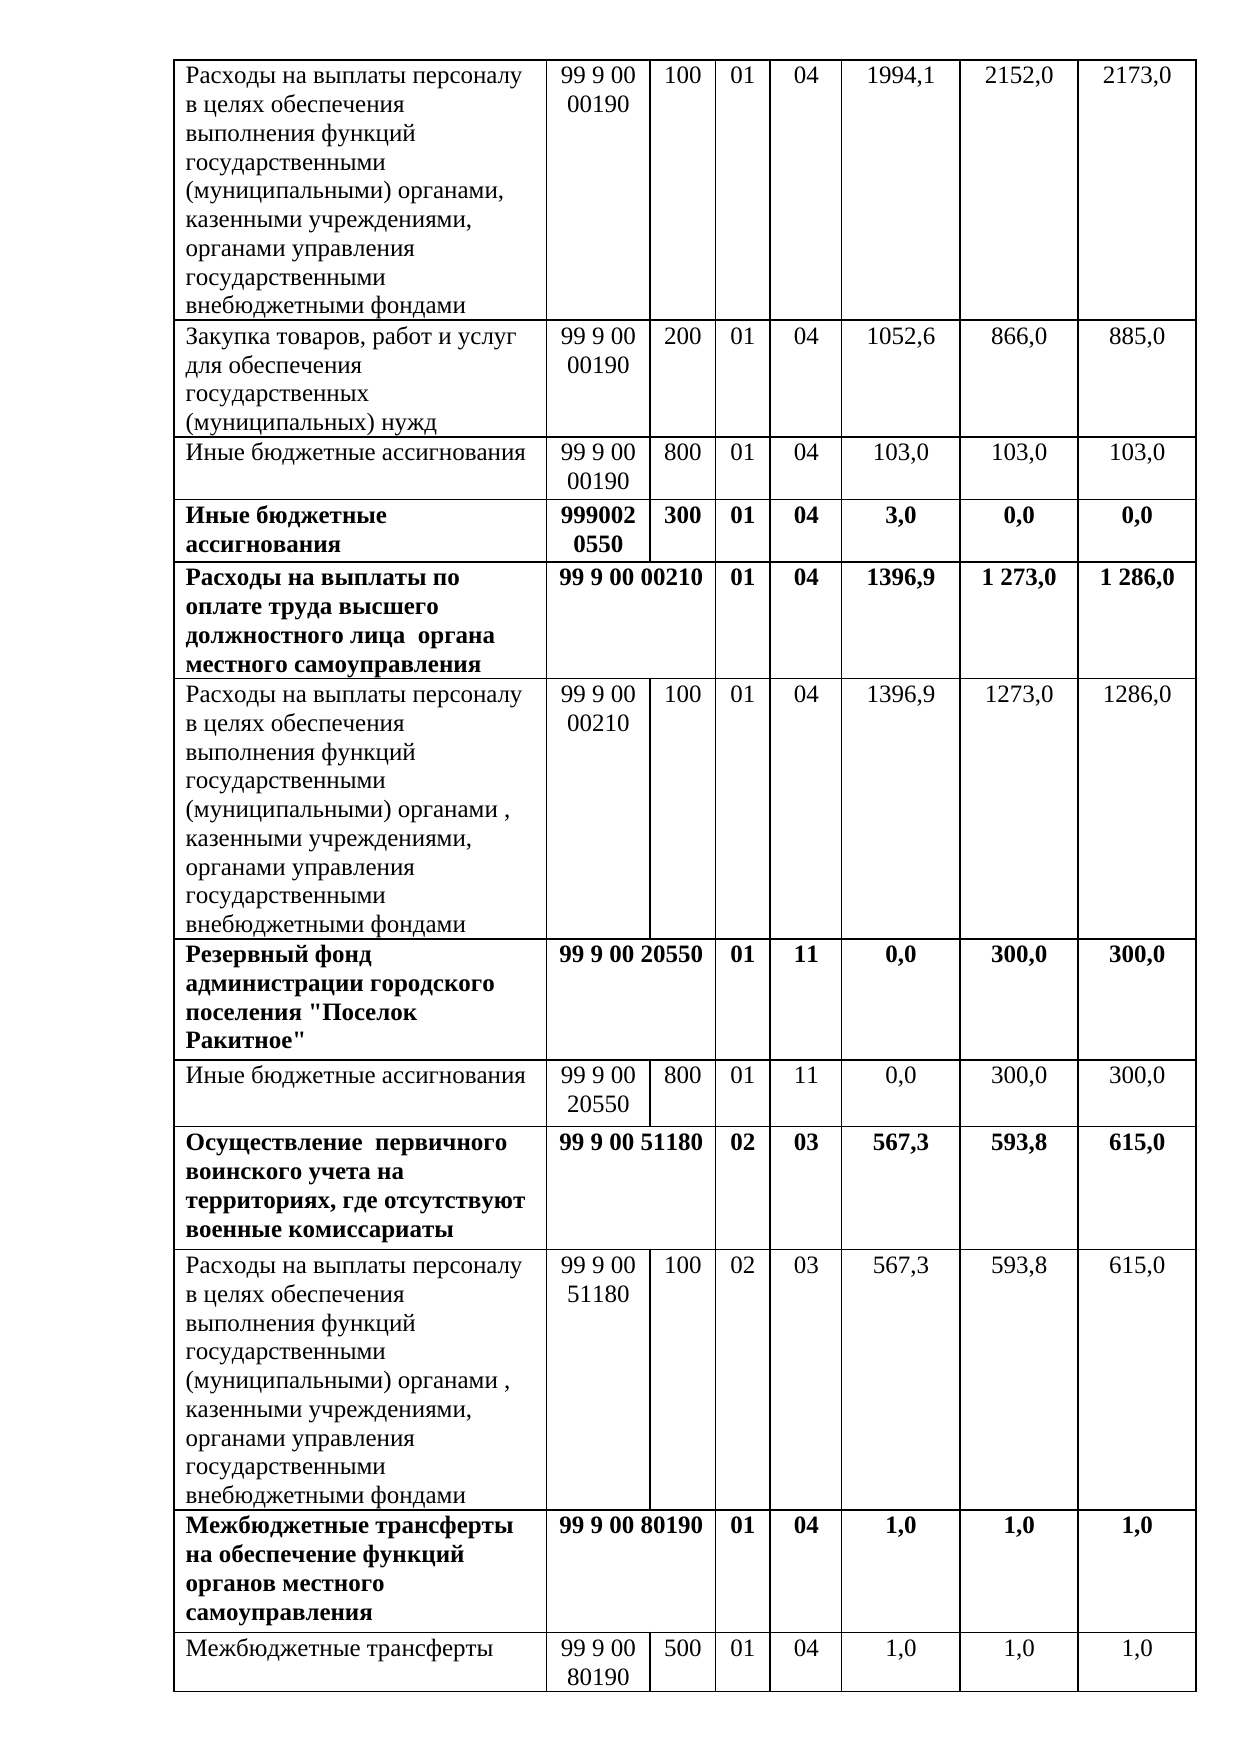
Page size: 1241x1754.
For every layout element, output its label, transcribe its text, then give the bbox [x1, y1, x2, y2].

table_cell 01 [716, 1511, 769, 1632]
table_cell 03 [771, 1250, 841, 1509]
table_cell 103,0 [1079, 438, 1195, 498]
table_cell 1,0 [1079, 1633, 1195, 1691]
table_cell 615,0 [1079, 1250, 1195, 1509]
table_cell 04 [771, 1511, 841, 1632]
table_cell 103,0 [961, 438, 1077, 498]
table_cell 885,0 [1079, 321, 1195, 436]
table_cell 0,0 [842, 940, 959, 1059]
table_cell 593,8 [961, 1127, 1077, 1248]
table_cell Иные бюджетные ассигнования [175, 438, 546, 498]
table_cell 593,8 [961, 1250, 1077, 1509]
table_cell 11 [771, 940, 841, 1059]
table_cell 300,0 [1079, 1061, 1195, 1126]
table_cell 01 [716, 679, 769, 938]
table_cell 0,0 [1079, 500, 1195, 561]
table_cell Межбюджетные трансферты на обеспечение функций органов местного самоуправления [175, 1511, 546, 1632]
table_cell 01 [716, 321, 769, 436]
table_cell 04 [771, 500, 841, 561]
table_cell 01 [716, 61, 769, 319]
table_cell 03 [771, 1127, 841, 1248]
table_cell 100 [651, 679, 715, 938]
table_cell Иные бюджетные ассигнования [175, 500, 546, 561]
table_cell 0,0 [842, 1061, 959, 1126]
table_cell 1396,9 [842, 563, 959, 677]
table_cell 99 9 00 00190 [547, 321, 649, 436]
table_cell Иные бюджетные ассигнования [175, 1061, 546, 1126]
table_cell 2152,0 [961, 61, 1077, 319]
table_cell 567,3 [842, 1250, 959, 1509]
table_cell 300,0 [961, 940, 1077, 1059]
table_cell 1052,6 [842, 321, 959, 436]
table_cell 04 [771, 61, 841, 319]
table_cell 1994,1 [842, 61, 959, 319]
table_cell 800 [651, 1061, 715, 1126]
table_cell 01 [716, 563, 769, 677]
table_cell 1396,9 [842, 679, 959, 938]
table_cell 02 [716, 1250, 769, 1509]
table_cell 01 [716, 1633, 769, 1691]
table_cell 04 [771, 679, 841, 938]
table_cell 04 [771, 1633, 841, 1691]
table_cell Межбюджетные трансферты [175, 1633, 546, 1691]
table_cell 04 [771, 438, 841, 498]
table_cell 1,0 [842, 1511, 959, 1632]
table_cell 02 [716, 1127, 769, 1248]
table_cell 1 286,0 [1079, 563, 1195, 677]
table_cell 1273,0 [961, 679, 1077, 938]
table_cell Расходы на выплаты персоналу в целях обеспечения выполнения функций государственными (муниципальными) органами, казенными учреждениями, органами управления государственными внебюджетными фондами [175, 61, 546, 319]
table_cell 100 [651, 61, 715, 319]
table_cell 300,0 [961, 1061, 1077, 1126]
table_cell 99 9 00 80190 [547, 1633, 649, 1691]
table_cell 01 [716, 500, 769, 561]
table_cell Расходы на выплаты по оплате труда высшего должностного лица органа местного самоуправления [175, 563, 546, 677]
table_cell 99 9 00 00210 [547, 679, 649, 938]
table_cell 04 [771, 563, 841, 677]
table_cell 99 9 00 80190 [547, 1511, 715, 1632]
table_cell 800 [651, 438, 715, 498]
table_cell 99 9 00 20550 [547, 940, 715, 1059]
table_cell 11 [771, 1061, 841, 1126]
table_cell 99 9 00 00190 [547, 438, 649, 498]
table_cell 100 [651, 1250, 715, 1509]
table_cell 01 [716, 1061, 769, 1126]
table_cell 500 [651, 1633, 715, 1691]
table_cell 1286,0 [1079, 679, 1195, 938]
table_cell 0,0 [961, 500, 1077, 561]
table_cell 200 [651, 321, 715, 436]
table_cell 567,3 [842, 1127, 959, 1248]
table_cell 1,0 [961, 1633, 1077, 1691]
table_cell 3,0 [842, 500, 959, 561]
table_cell 99 9 00 00210 [547, 563, 715, 677]
table_cell Осуществление первичного воинского учета на территориях, где отсутствуют военные комиссариаты [175, 1127, 546, 1248]
table_cell Расходы на выплаты персоналу в целях обеспечения выполнения функций государственными (муниципальными) органами , казенными учреждениями, органами управления государственными внебюджетными фондами [175, 1250, 546, 1509]
table_cell 300,0 [1079, 940, 1195, 1059]
table_cell 04 [771, 321, 841, 436]
table_cell Расходы на выплаты персоналу в целях обеспечения выполнения функций государственными (муниципальными) органами , казенными учреждениями, органами управления государственными внебюджетными фондами [175, 679, 546, 938]
table_cell 1,0 [1079, 1511, 1195, 1632]
table_cell 300 [651, 500, 715, 561]
table_cell 1,0 [961, 1511, 1077, 1632]
table_cell 615,0 [1079, 1127, 1195, 1248]
table_cell 1,0 [842, 1633, 959, 1691]
table_cell 1 273,0 [961, 563, 1077, 677]
table_cell 9990020550 [547, 500, 649, 561]
table_cell 01 [716, 940, 769, 1059]
table_cell 2173,0 [1079, 61, 1195, 319]
table_cell 99 9 00 51180 [547, 1127, 715, 1248]
table_cell 01 [716, 438, 769, 498]
table_cell 99 9 00 20550 [547, 1061, 649, 1126]
table_cell 99 9 00 00190 [547, 61, 649, 319]
table_cell 103,0 [842, 438, 959, 498]
table_cell Резервный фонд администрации городского поселения "Поселок Ракитное" [175, 940, 546, 1059]
table_cell 99 9 00 51180 [547, 1250, 649, 1509]
table_cell 866,0 [961, 321, 1077, 436]
table_cell Закупка товаров, работ и услуг для обеспечения государственных (муниципальных) нужд [175, 321, 546, 436]
